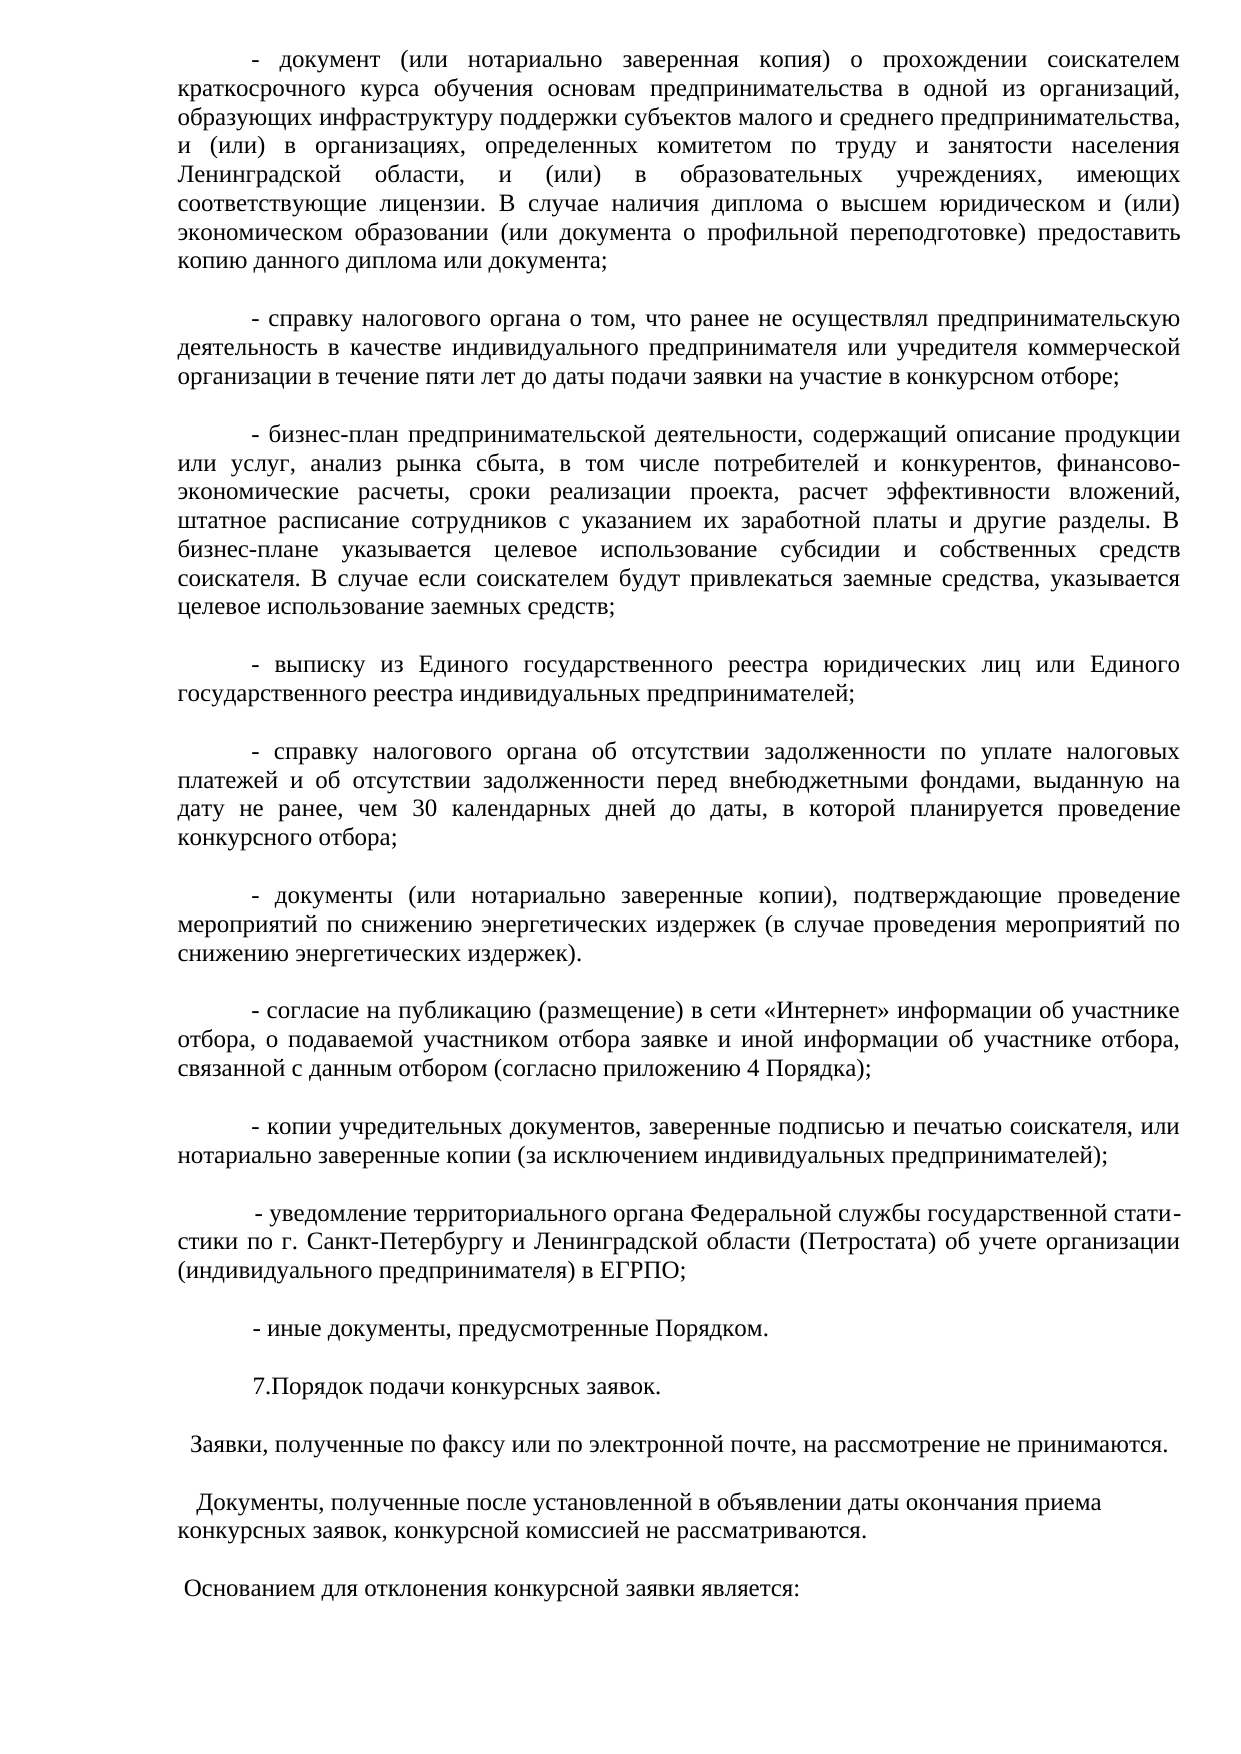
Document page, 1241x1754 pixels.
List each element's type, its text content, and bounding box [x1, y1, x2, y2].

text - копии учредительных документов, заверенные подписью и печатью соискателя, или нотариально заверенные копии (за исключением индивидуальных предпринимателей); [177, 1111, 1181, 1168]
text Документы, полученные после установленной в объявлении даты окончания приема конкурсных заявок, конкурсной комиссией не рассматриваются. [177, 1487, 1181, 1544]
text - уведомление территориального органа Федеральной службы государственной статистики по г. Санкт-Петербургу и Ленинградской области (Петростата) об учете организации (индивидуального предпринимателя) в ЕГРПО; [177, 1198, 1181, 1284]
text 7.Порядок подачи конкурсных заявок. [177, 1371, 1181, 1400]
text - выписку из Единого государственного реестра юридических лиц или Единого государственного реестра индивидуальных предпринимателей; [177, 649, 1181, 707]
text - документ (или нотариально заверенная копия) о прохождении соискателем краткосрочного курса обучения основам предпринимательства в одной из организаций, образующих инфраструктуру поддержки субъектов малого и среднего предпринимательства, и (или) в организациях, определенных комитетом по труду и занятости населения Ленинградской области, и (или) в образовательных учреждениях, имеющих соответствующие лицензии. В случае наличия диплома о высшем юридическом и (или) экономическом образовании (или документа о профильной переподготовке) предоставить копию данного диплома или документа; [177, 44, 1181, 274]
text - справку налогового органа об отсутствии задолженности по уплате налоговых платежей и об отсутствии задолженности перед внебюджетными фондами, выданную на дату не ранее, чем 30 календарных дней до даты, в которой планируется проведение конкурсного отбора; [177, 736, 1181, 851]
text - бизнес-план предпринимательской деятельности, содержащий описание продукции или услуг, анализ рынка сбыта, в том числе потребителей и конкурентов, финансово-экономические расчеты, сроки реализации проекта, расчет эффективности вложений, штатное расписание сотрудников с указанием их заработной платы и другие разделы. В бизнес-плане указывается целевое использование субсидии и собственных средств соискателя. В случае если соискателем будут привлекаться заемные средства, указывается целевое использование заемных средств; [177, 419, 1181, 620]
text Заявки, полученные по факсу или по электронной почте, на рассмотрение не принимаются. [177, 1429, 1181, 1458]
text - иные документы, предусмотренные Порядком. [177, 1313, 1181, 1342]
text Основанием для отклонения конкурсной заявки является: [177, 1573, 1181, 1602]
text - документы (или нотариально заверенные копии), подтверждающие проведение мероприятий по снижению энергетических издержек (в случае проведения мероприятий по снижению энергетических издержек). [177, 880, 1181, 966]
text - согласие на публикацию (размещение) в сети «Интернет» информации об участнике отбора, о подаваемой участником отбора заявке и иной информации об участнике отбора, связанной с данным отбором (согласно приложению 4 Порядка); [177, 996, 1181, 1082]
text - справку налогового органа о том, что ранее не осуществлял предпринимательскую деятельность в качестве индивидуального предпринимателя или учредителя коммерческой организации в течение пяти лет до даты подачи заявки на участие в конкурсном отборе; [177, 303, 1181, 390]
